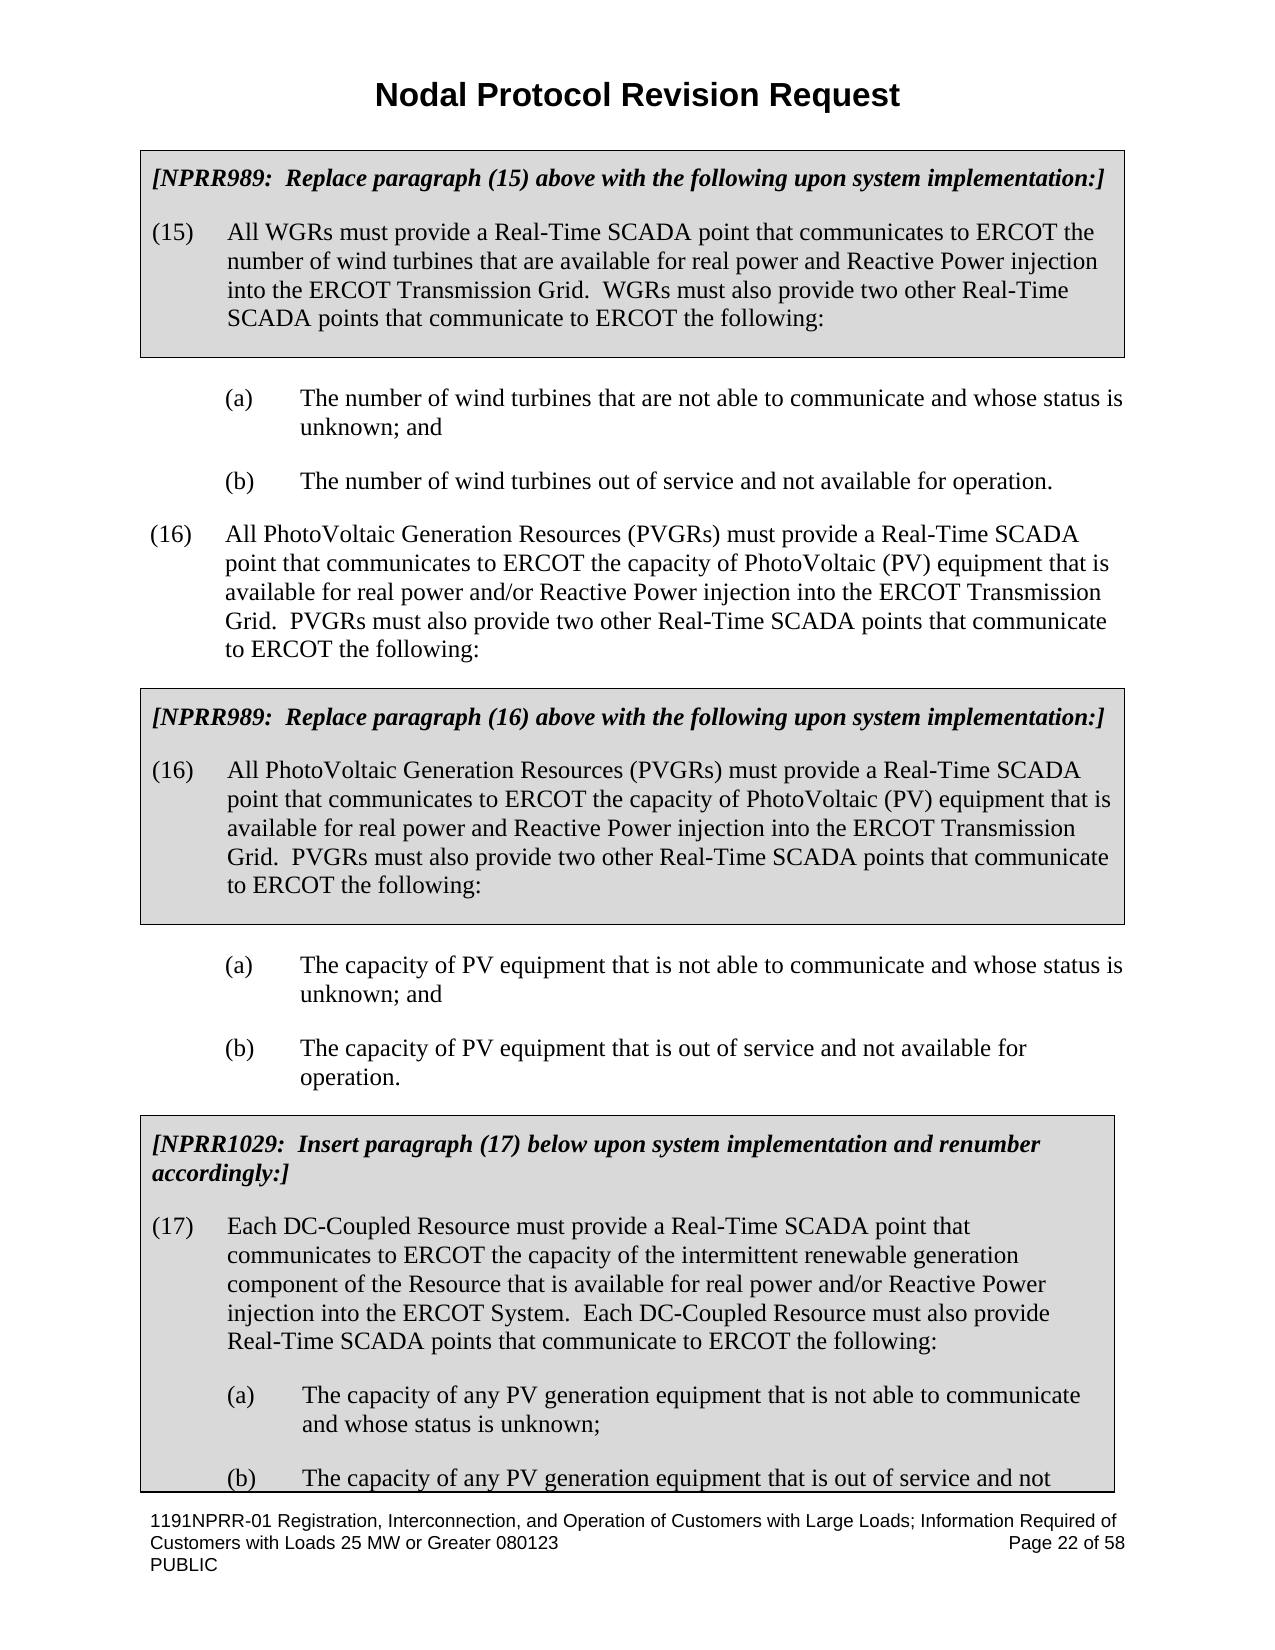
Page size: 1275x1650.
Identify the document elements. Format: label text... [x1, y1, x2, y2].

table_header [141, 1116, 1114, 1491]
table_header [NPRR989: Replace paragraph (16) above with the following upon system implementation:] (16) All PhotoVoltaic Generation Resources (PVGRs) must provide a Real-Time SCADA point that communicates to ERCOT the capacity of PhotoVoltaic (PV) equipment that is available for real power and Reactive Power injection into the ERCOT Transmission Grid. PVGRs must also provide two other Real-Time SCADA points that communicate to ERCOT the following: [141, 689, 1124, 924]
text (b) The capacity of PV equipment that is out of service and not available for operation. [225, 1033, 1125, 1090]
text (a) The number of wind turbines that are not able to communicate and whose status is unknown; and [225, 383, 1125, 441]
text (a) The capacity of PV equipment that is not able to communicate and whose status is unknown; and [225, 950, 1125, 1008]
text (16) All PhotoVoltaic Generation Resources (PVGRs) must provide a Real-Time SCADA point that communicates to ERCOT the capacity of PhotoVoltaic (PV) equipment that is available for real power and/or Reactive Power injection into the ERCOT Transmission Grid. PVGRs must also provide two other Real-Time SCADA points that communicate to ERCOT the following: [150, 519, 1125, 663]
text (b) The number of wind turbines out of service and not available for operation. [225, 466, 1125, 494]
table_header [NPRR989: Replace paragraph (15) above with the following upon system implementation:] (15) All WGRs must provide a Real-Time SCADA point that communicates to ERCOT the number of wind turbines that are available for real power and Reactive Power injection into the ERCOT Transmission Grid. WGRs must also provide two other Real-Time SCADA points that communicate to ERCOT the following: [141, 151, 1124, 357]
